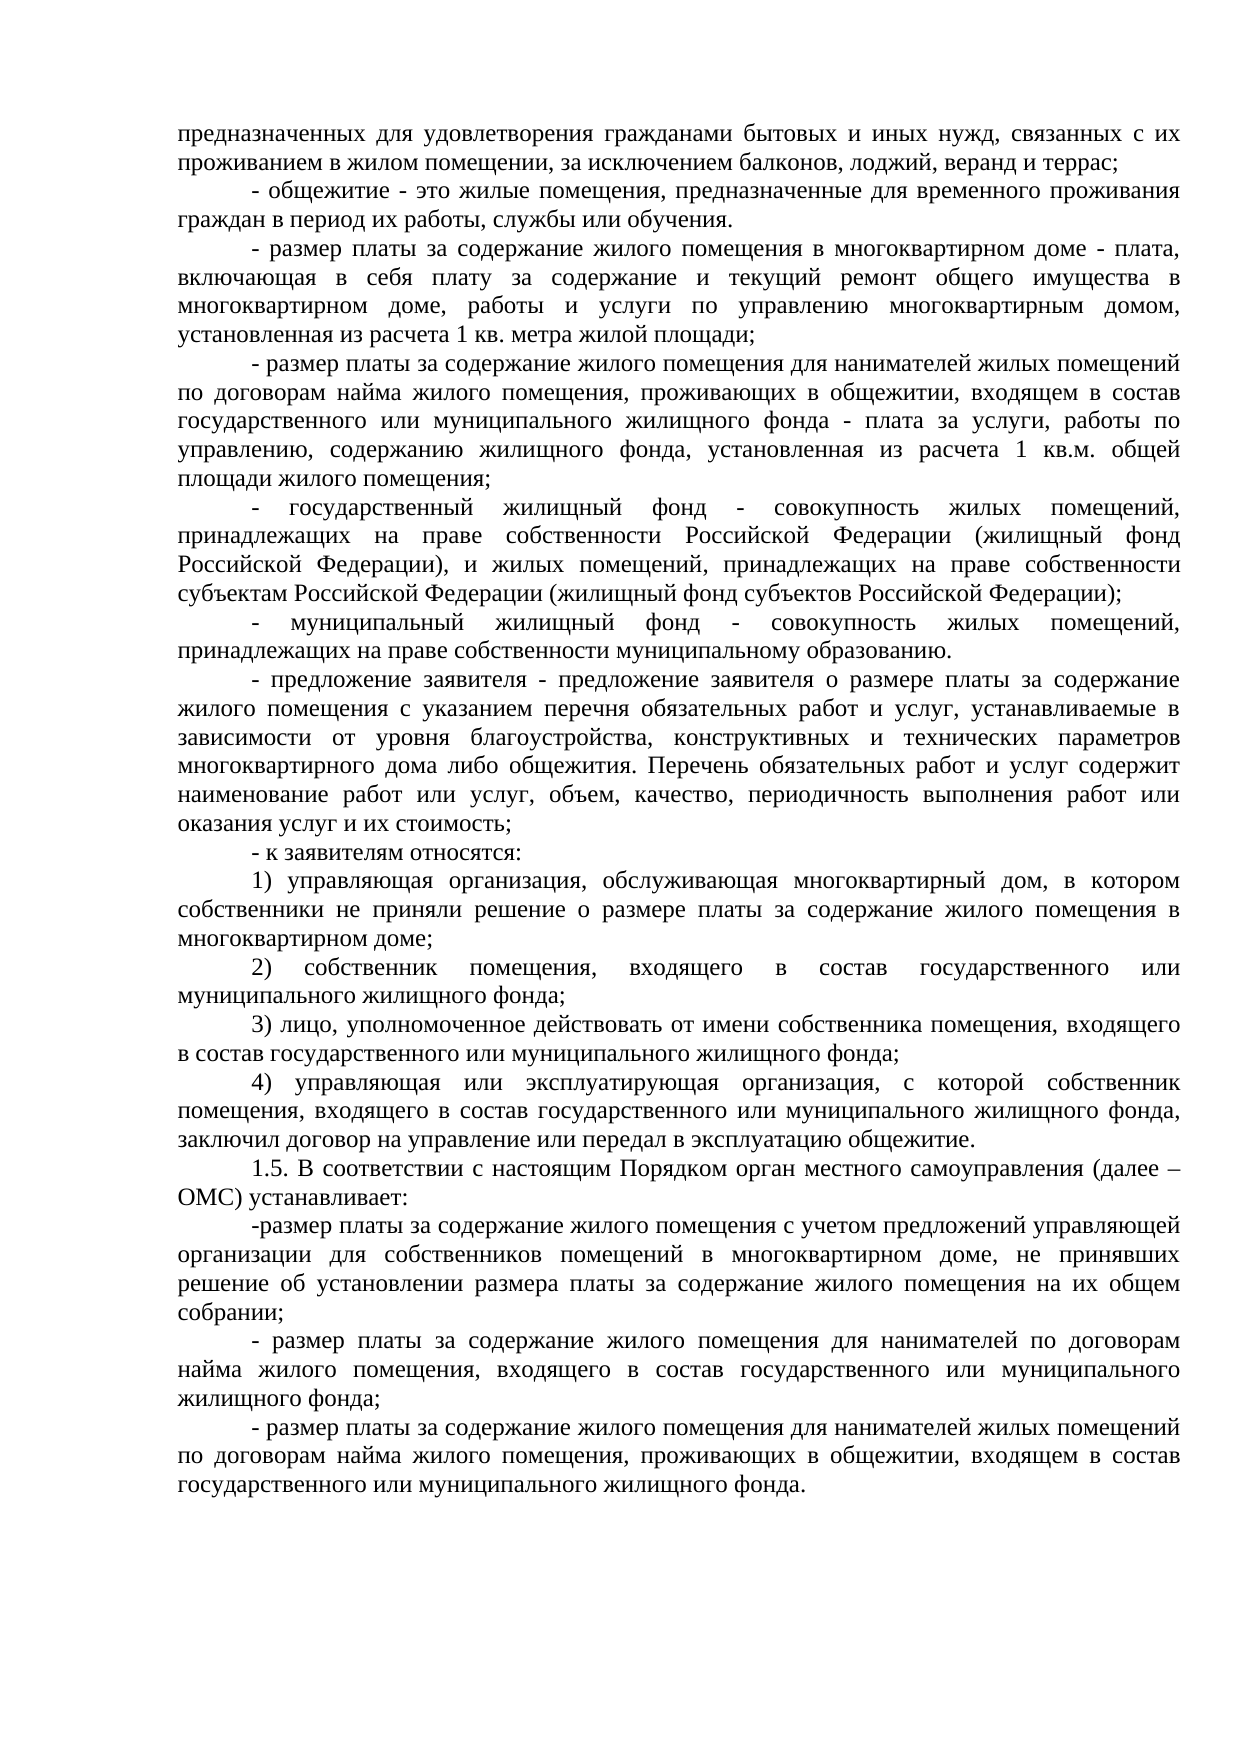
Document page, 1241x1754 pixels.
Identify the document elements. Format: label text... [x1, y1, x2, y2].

text -размер платы за содержание жилого помещения с учетом предложений управляющей организации для собственников помещений в многоквартирном доме, не принявших решение об установлении размера платы за содержание жилого помещения на их общем собрании; [177, 1211, 1181, 1326]
text 4) управляющая или эксплуатирующая организация, с которой собственник помещения, входящего в состав государственного или муниципального жилищного фонда, заключил договор на управление или передал в эксплуатацию общежитие. [177, 1067, 1181, 1153]
text - предложение заявителя - предложение заявителя о размере платы за содержание жилого помещения с указанием перечня обязательных работ и услуг, устанавливаемые в зависимости от уровня благоустройства, конструктивных и технических параметров многоквартирного дома либо общежития. Перечень обязательных работ и услуг содержит наименование работ или услуг, объем, качество, периодичность выполнения работ или оказания услуг и их стоимость; [177, 664, 1181, 837]
text 1) управляющая организация, обслуживающая многоквартирный дом, в котором собственники не приняли решение о размере платы за содержание жилого помещения в многоквартирном доме; [177, 866, 1181, 952]
text - к заявителям относятся: [177, 837, 1181, 866]
text - муниципальный жилищный фонд - совокупность жилых помещений, принадлежащих на праве собственности муниципальному образованию. [177, 607, 1181, 664]
text 1.5. В соответствии с настоящим Порядком орган местного самоуправления (далее – ОМС) устанавливает: [177, 1153, 1181, 1211]
text - государственный жилищный фонд - совокупность жилых помещений, принадлежащих на праве собственности Российской Федерации (жилищный фонд Российской Федерации), и жилых помещений, принадлежащих на праве собственности субъектам Российской Федерации (жилищный фонд субъектов Российской Федерации); [177, 492, 1181, 607]
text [177, 118, 1181, 176]
text 3) лицо, уполномоченное действовать от имени собственника помещения, входящего в состав государственного или муниципального жилищного фонда; [177, 1009, 1181, 1067]
text - общежитие - это жилые помещения, предназначенные для временного проживания граждан в период их работы, службы или обучения. [177, 176, 1181, 233]
text - размер платы за содержание жилого помещения для нанимателей жилых помещений по договорам найма жилого помещения, проживающих в общежитии, входящем в состав государственного или муниципального жилищного фонда. [177, 1412, 1181, 1498]
text 2) собственник помещения, входящего в состав государственного или муниципального жилищного фонда; [177, 952, 1181, 1009]
text - размер платы за содержание жилого помещения для нанимателей по договорам найма жилого помещения, входящего в состав государственного или муниципального жилищного фонда; [177, 1326, 1181, 1412]
text - размер платы за содержание жилого помещения в многоквартирном доме - плата, включающая в себя плату за содержание и текущий ремонт общего имущества в многоквартирном доме, работы и услуги по управлению многоквартирным домом, установленная из расчета 1 кв. метра жилой площади; [177, 233, 1181, 348]
text - размер платы за содержание жилого помещения для нанимателей жилых помещений по договорам найма жилого помещения, проживающих в общежитии, входящем в состав государственного или муниципального жилищного фонда - плата за услуги, работы по управлению, содержанию жилищного фонда, установленная из расчета 1 кв.м. общей площади жилого помещения; [177, 348, 1181, 492]
